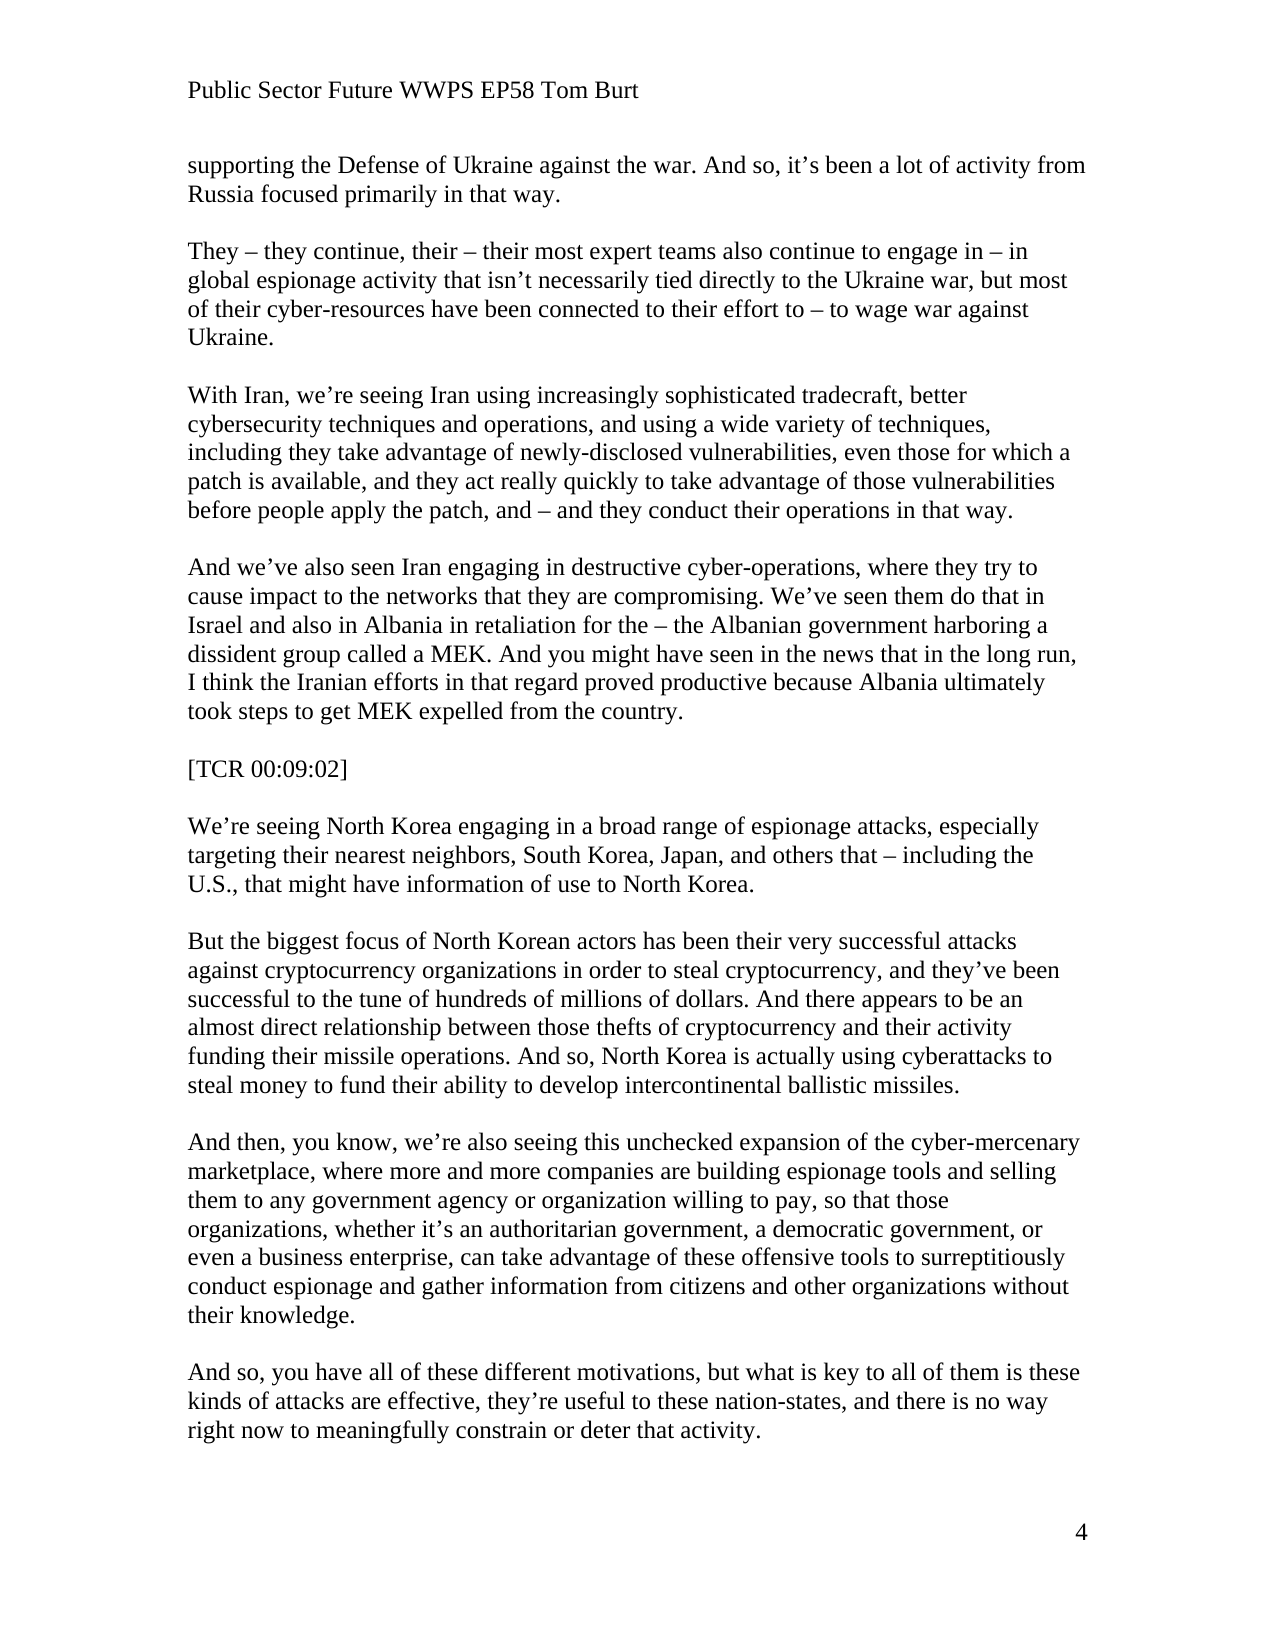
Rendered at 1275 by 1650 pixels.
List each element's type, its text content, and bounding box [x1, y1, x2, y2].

text And then, you know, we’re also seeing this unchecked expansion of the cyber-mercenary marketplace, where more and more companies are building espionage tools and selling them to any government agency or organization willing to pay, so that those organizations, whether it’s an authoritarian government, a democratic government, or even a business enterprise, can take advantage of these offensive tools to surreptitiously conduct espionage and gather information from citizens and other organizations without their knowledge. [187, 1127, 1087, 1329]
text [TCR 00:09:02] [187, 754, 1087, 782]
text And so, you have all of these different motivations, but what is key to all of them is these kinds of attacks are effective, they’re useful to these nation-states, and there is no way right now to meaningfully constrain or deter that activity. [187, 1357, 1087, 1444]
text But the biggest focus of North Korean actors has been their very successful attacks against cryptocurrency organizations in order to steal cryptocurrency, and they’ve been successful to the tune of hundreds of millions of dollars. And there appears to be an almost direct relationship between those thefts of cryptocurrency and their activity funding their missile operations. And so, North Korea is actually using cyberattacks to steal money to fund their ability to develop intercontinental ballistic missiles. [187, 926, 1087, 1099]
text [187, 150, 1087, 207]
text We’re seeing North Korea engaging in a broad range of espionage attacks, especially targeting their nearest neighbors, South Korea, Japan, and others that – including the U.S., that might have information of use to North Korea. [187, 811, 1087, 897]
text And we’ve also seen Iran engaging in destructive cyber-operations, where they try to cause impact to the networks that they are compromising. We’ve seen them do that in Israel and also in Albania in retaliation for the – the Albanian government harboring a dissident group called a MEK. And you might have seen in the news that in the long run, I think the Iranian efforts in that regard proved productive because Albania ultimately took steps to get MEK expelled from the country. [187, 552, 1087, 725]
text With Iran, we’re seeing Iran using increasingly sophisticated tradecraft, better cybersecurity techniques and operations, and using a wide variety of techniques, including they take advantage of newly-disclosed vulnerabilities, even those for which a patch is available, and they act really quickly to take advantage of those vulnerabilities before people apply the patch, and – and they conduct their operations in that way. [187, 380, 1087, 524]
text They – they continue, their – their most expert teams also continue to engage in – in global espionage activity that isn’t necessarily tied directly to the Ukraine war, but most of their cyber-resources have been connected to their effort to – to wage war against Ukraine. [187, 236, 1087, 351]
